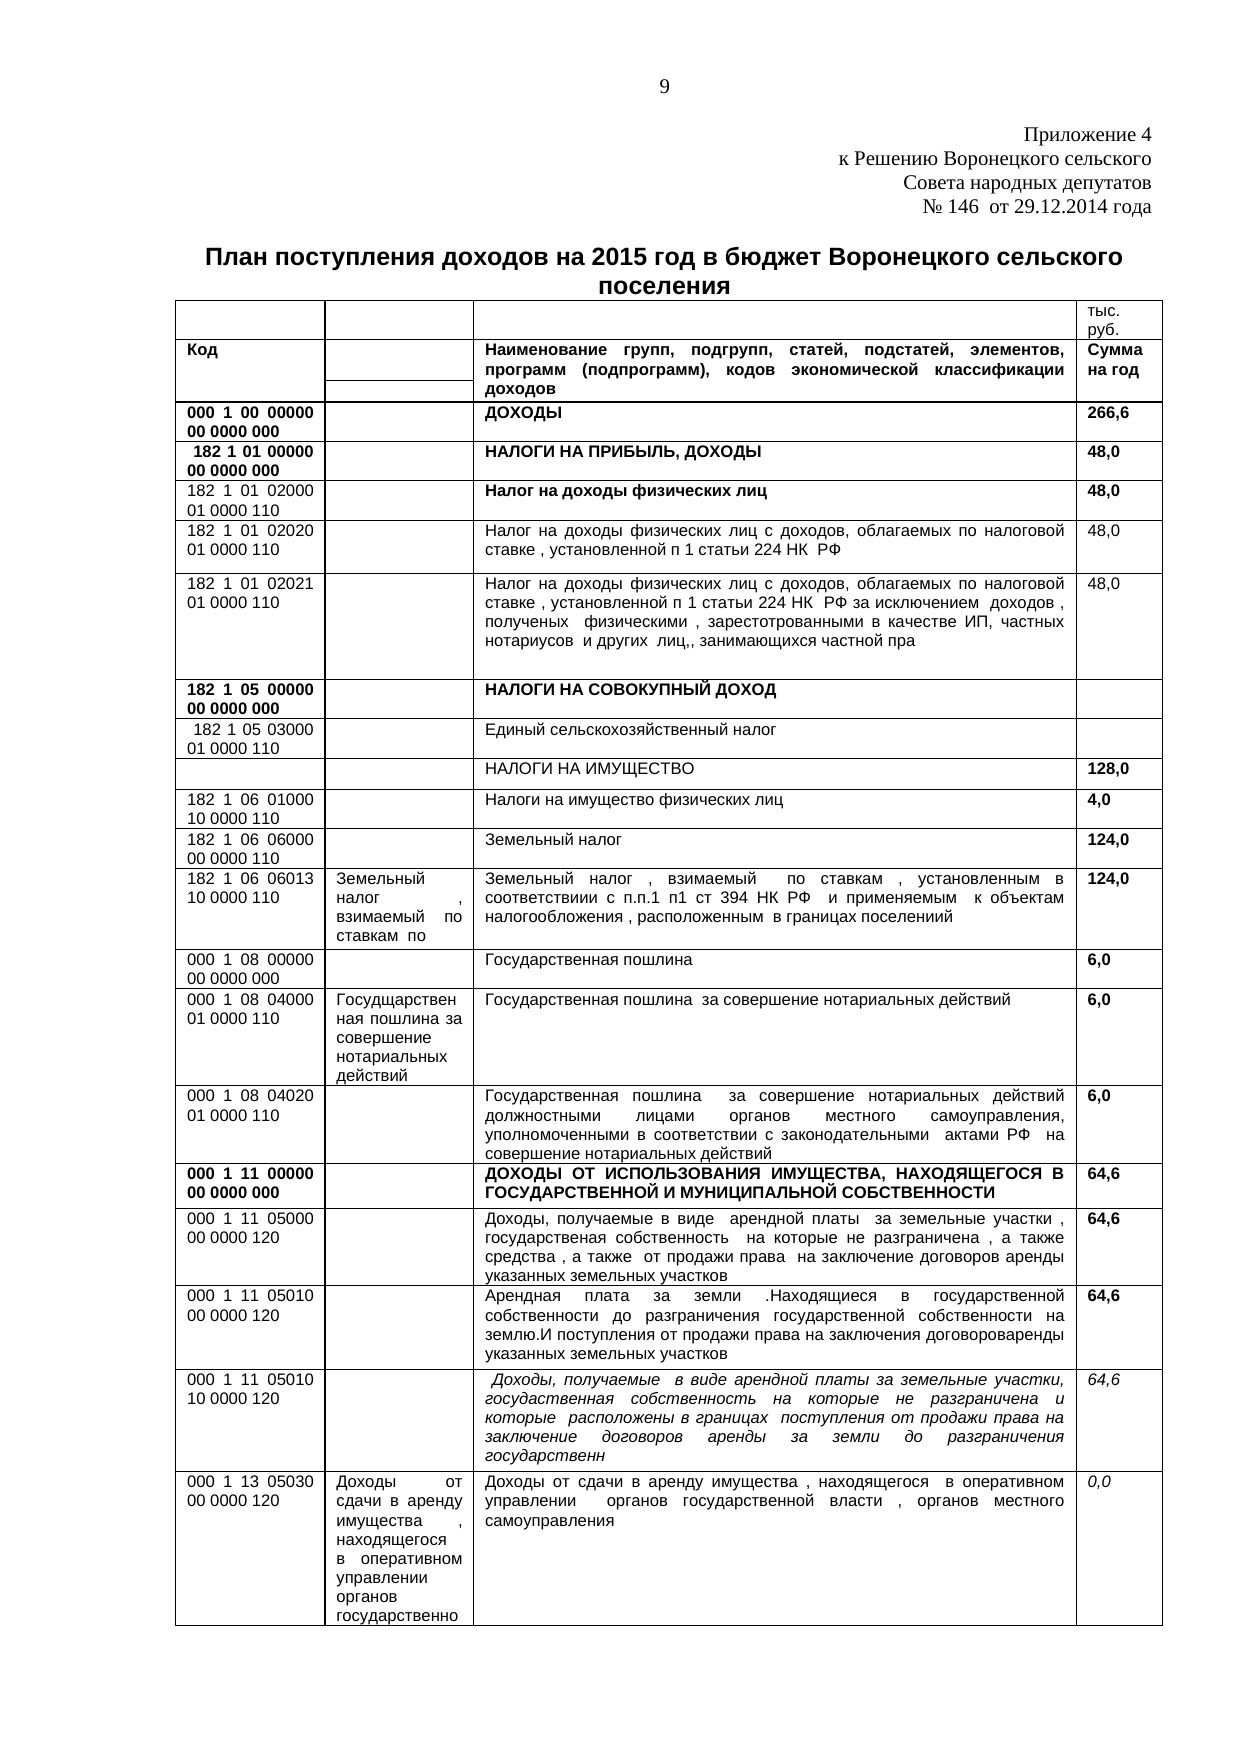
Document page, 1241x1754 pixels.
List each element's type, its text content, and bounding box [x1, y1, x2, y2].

table_cell 0,0 [1077, 1472, 1162, 1625]
table_cell Доходы, получаемые в виде арендной платы за земельные участки , государственая собственность на которые не разграничена , а также средства , а также от продажи права на заключение договоров аренды указанных земельных участков [474, 1209, 1076, 1285]
table_cell Государственная пошлина [474, 950, 1076, 988]
table_cell 000 1 08 00000 00 0000 000 [176, 950, 324, 988]
table_cell ДОХОДЫ [474, 403, 1076, 441]
table_cell 64,6 [1077, 1370, 1162, 1471]
text План поступления доходов на 2015 год в бюджет Воронецкого сельского поселения [177, 242, 1152, 300]
table_cell Государственная пошлина за совершение нотариальных действий [474, 989, 1076, 1085]
table_cell [326, 521, 473, 573]
table_cell 4,0 [1077, 790, 1162, 828]
table_cell 000 1 08 04000 01 0000 110 [176, 989, 324, 1085]
table_cell [326, 340, 473, 380]
table_cell 64,6 [1077, 1286, 1162, 1368]
table_cell [326, 680, 473, 718]
table_cell Наименование групп, подгрупп, статей, подстатей, элементов, программ (подпрограмм), кодов экономической классификации доходов [474, 340, 1076, 401]
table_cell [326, 574, 473, 679]
table_cell Госудщарственная пошлина за совершение нотариальных действий [326, 989, 473, 1085]
table_cell ДОХОДЫ ОТ ИСПОЛЬЗОВАНИЯ ИМУЩЕСТВА, НАХОДЯЩЕГОСЯ В ГОСУДАРСТВЕННОЙ И МУНИЦИПАЛЬНОЙ СОБСТВЕННОСТИ [474, 1164, 1076, 1207]
table_cell 182 1 01 00000 00 0000 000 [176, 442, 324, 480]
table_cell 000 1 11 05010 00 0000 120 [176, 1286, 324, 1368]
table_cell 6,0 [1077, 989, 1162, 1085]
table_cell [326, 829, 473, 868]
table_cell 128,0 [1077, 759, 1162, 789]
table_cell 182 1 01 02021 01 0000 110 [176, 574, 324, 679]
table_cell 124,0 [1077, 829, 1162, 868]
table_cell 48,0 [1077, 481, 1162, 519]
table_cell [474, 1472, 1076, 1625]
table_cell 000 1 08 04020 01 0000 110 [176, 1086, 324, 1163]
table_cell Земельный налог , взимаемый по ставкам по [326, 869, 473, 949]
table_cell [326, 1086, 473, 1163]
table_cell НАЛОГИ НА ПРИБЫЛЬ, ДОХОДЫ [474, 442, 1076, 480]
table_cell 182 1 05 00000 00 0000 000 [176, 680, 324, 718]
table_cell [326, 403, 473, 441]
table_cell 182 1 01 02000 01 0000 110 [176, 481, 324, 519]
table_cell Земельный налог [474, 829, 1076, 868]
table_cell [326, 1286, 473, 1368]
table_cell 000 1 00 00000 00 0000 000 [176, 403, 324, 441]
table_cell Государственная пошлина за совершение нотариальных действий должностными лицами органов местного самоуправления, уполномоченными в соответствии с законодательными актами РФ на совершение нотариальных действий [474, 1086, 1076, 1163]
table_header тыс. руб. [1077, 301, 1162, 339]
table_cell [326, 719, 473, 758]
table_cell [1077, 680, 1162, 718]
table_cell 64,6 [1077, 1164, 1162, 1207]
text № 146 от 29.12.2014 года [177, 194, 1152, 218]
table_cell [326, 1164, 473, 1207]
table_cell 182 1 05 03000 01 0000 110 [176, 719, 324, 758]
table_cell Доходы, получаемые в виде арендной платы за земельные участки, госудаственная собственность на которые не разграничена и которые расположены в границах поступления от продажи права на заключение договоров аренды за земли до разграничения государственн [474, 1370, 1076, 1471]
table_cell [326, 1472, 473, 1625]
table_cell Налоги на имущество физических лиц [474, 790, 1076, 828]
table_cell 64,6 [1077, 1209, 1162, 1285]
text Приложение 4 [177, 122, 1152, 146]
table_header [474, 301, 1076, 339]
table_cell [326, 381, 473, 401]
table_cell Налог на доходы физических лиц с доходов, облагаемых по налоговой ставке , установленной п 1 статьи 224 НК РФ [474, 521, 1076, 573]
table_cell 182 1 01 02020 01 0000 110 [176, 521, 324, 573]
table_cell НАЛОГИ НА СОВОКУПНЫЙ ДОХОД [474, 680, 1076, 718]
table_cell 000 1 11 05010 10 0000 120 [176, 1370, 324, 1471]
table_header [176, 301, 324, 339]
table_cell 182 1 06 06013 10 0000 110 [176, 869, 324, 949]
table_cell [326, 442, 473, 480]
table_cell [326, 759, 473, 789]
table_cell [326, 950, 473, 988]
table_cell 000 1 11 05000 00 0000 120 [176, 1209, 324, 1285]
table_cell НАЛОГИ НА ИМУЩЕСТВО [474, 759, 1076, 789]
text Совета народных депутатов [177, 170, 1152, 194]
table_cell Налог на доходы физических лиц [474, 481, 1076, 519]
table_cell 48,0 [1077, 521, 1162, 573]
table_cell [326, 790, 473, 828]
table_cell [1077, 719, 1162, 758]
table_cell 266,6 [1077, 403, 1162, 441]
table_cell Налог на доходы физических лиц с доходов, облагаемых по налоговой ставке , установленной п 1 статьи 224 НК РФ за исключением доходов , полученых физическими , зарестотрованными в качестве ИП, частных нотариусов и других лиц,, занимающихся частной пра [474, 574, 1076, 679]
table_cell Код [176, 340, 324, 401]
table_cell Сумма на год [1077, 340, 1162, 401]
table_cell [176, 1472, 324, 1625]
table_cell [176, 759, 324, 789]
table_cell [326, 481, 473, 519]
table_cell [326, 1370, 473, 1471]
table_cell 48,0 [1077, 442, 1162, 480]
table_cell 124,0 [1077, 869, 1162, 949]
table_cell 6,0 [1077, 1086, 1162, 1163]
table_cell 182 1 06 06000 00 0000 110 [176, 829, 324, 868]
table_cell 000 1 11 00000 00 0000 000 [176, 1164, 324, 1207]
table_header [326, 301, 473, 339]
table_cell 182 1 06 01000 10 0000 110 [176, 790, 324, 828]
table_cell Арендная плата за земли .Находящиеся в государственной собственности до разграничения государственной собственности на землю.И поступления от продажи права на заключения договороваренды указанных земельных участков [474, 1286, 1076, 1368]
table_cell Единый сельскохозяйственный налог [474, 719, 1076, 758]
table_cell [326, 1209, 473, 1285]
table_cell 6,0 [1077, 950, 1162, 988]
table_cell 48,0 [1077, 574, 1162, 679]
table_cell Земельный налог , взимаемый по ставкам , установленным в соответствиии с п.п.1 п1 ст 394 НК РФ и применяемым к объектам налогообложения , расположенным в границах поселениий [474, 869, 1076, 949]
text к Решению Воронецкого сельского [177, 146, 1152, 170]
